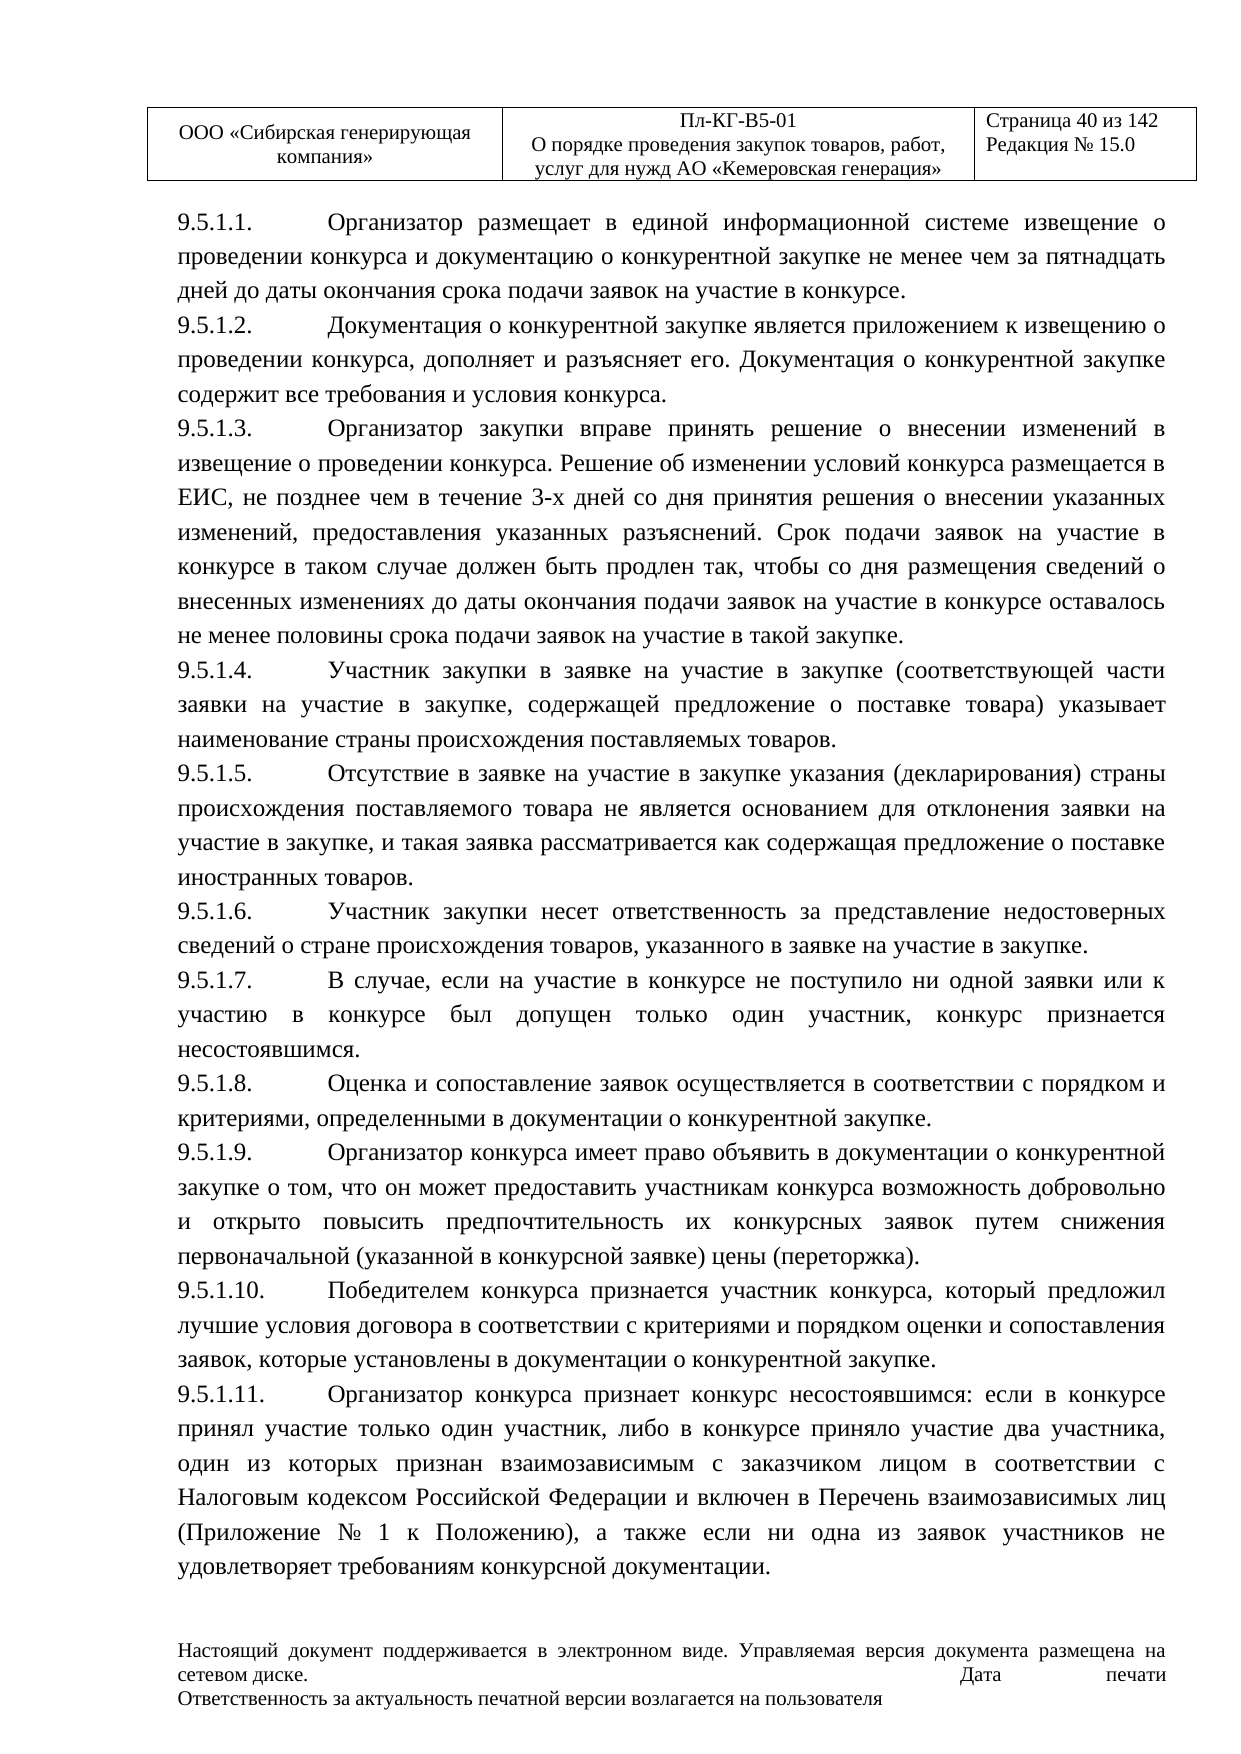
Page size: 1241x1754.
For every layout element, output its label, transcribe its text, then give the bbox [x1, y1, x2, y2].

list Организатор закупки вправе принять решение о внесении изменений в извещение о проведении конкурса. Решение об изменении условий конкурса размещается в ЕИС, не позднее чем в течение 3-х дней со дня принятия решения о внесении указанных изменений, предоставления указанных разъяснений. Срок подачи заявок на участие в конкурсе в таком случае должен быть продлен так, чтобы со дня размещения сведений о внесенных изменениях до даты окончания подачи заявок на участие в конкурсе оставалось не менее половины срока подачи заявок на участие в такой закупке. [177, 413, 1166, 649]
list Организатор размещает в единой информационной системе извещение о проведении конкурса и документацию о конкурентной закупке не менее чем за пятнадцать дней до даты окончания срока подачи заявок на участие в конкурсе. [177, 207, 1166, 304]
list Документация о конкурентной закупке является приложением к извещению о проведении конкурса, дополняет и разъясняет его. Документация о конкурентной закупке содержит все требования и условия конкурса. [177, 310, 1166, 408]
list Оценка и сопоставление заявок осуществляется в соответствии с порядком и критериями, определенными в документации о конкурентной закупке. [177, 1068, 1166, 1132]
list Участник закупки несет ответственность за представление недостоверных сведений о стране происхождения товаров, указанного в заявке на участие в закупке. [177, 896, 1166, 959]
list Организатор конкурса имеет право объявить в документации о конкурентной закупке о том, что он может предоставить участникам конкурса возможность добровольно и открыто повысить предпочтительность их конкурсных заявок путем снижения первоначальной (указанной в конкурсной заявке) цены (переторжка). [177, 1137, 1166, 1270]
list Организатор конкурса признает конкурс несостоявшимся: если в конкурсе принял участие только один участник, либо в конкурсе приняло участие два участника, один из которых признан взаимозависимым с заказчиком лицом в соответствии с Налоговым кодексом Российской Федерации и включен в Перечень взаимозависимых лиц (Приложение № 1 к Положению), а также если ни одна из заявок участников не удовлетворяет требованиям конкурсной документации. [177, 1379, 1166, 1580]
list Участник закупки в заявке на участие в закупке (соответствующей части заявки на участие в закупке, содержащей предложение о поставке товара) указывает наименование страны происхождения поставляемых товаров. [177, 655, 1166, 752]
list Отсутствие в заявке на участие в закупке указания (декларирования) страны происхождения поставляемого товара не является основанием для отклонения заявки на участие в закупке, и такая заявка рассматривается как содержащая предложение о поставке иностранных товаров. [177, 758, 1166, 890]
list В случае, если на участие в конкурсе не поступило ни одной заявки или к участию в конкурсе был допущен только один участник, конкурс признается несостоявшимся. [177, 965, 1166, 1063]
list Победителем конкурса признается участник конкурса, который предложил лучшие условия договора в соответствии с критериями и порядком оценки и сопоставления заявок, которые установлены в документации о конкурентной закупке. [177, 1275, 1166, 1373]
